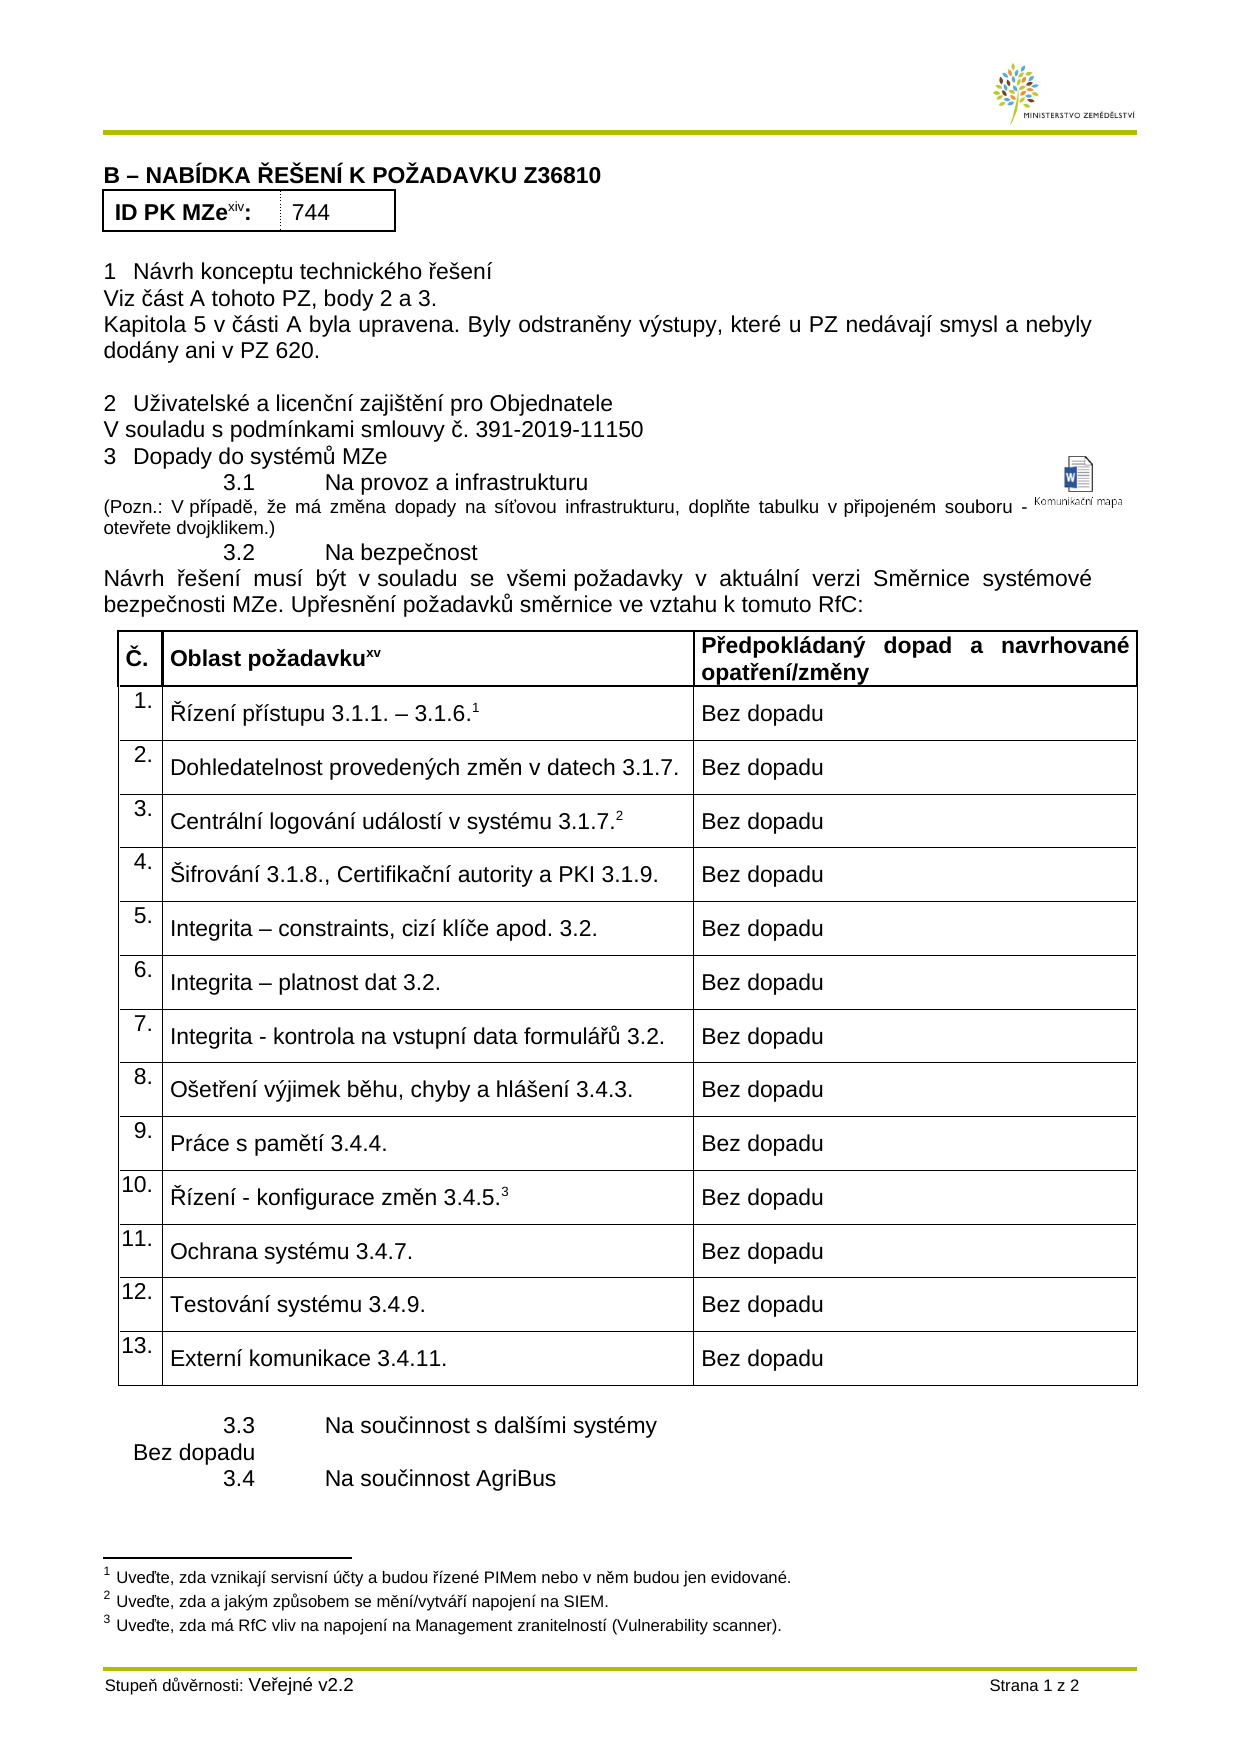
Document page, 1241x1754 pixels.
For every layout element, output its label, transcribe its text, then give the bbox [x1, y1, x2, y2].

table_cell [119, 1063, 162, 1116]
table_cell Bez dopadu [694, 1331, 1137, 1385]
table_cell Bez dopadu [694, 794, 1137, 847]
table_cell [119, 686, 162, 740]
table_cell Bez dopadu [694, 740, 1137, 793]
table_cell Integrita – constraints, cizí klíče apod. 3.2. [163, 902, 693, 955]
table_cell Integrita - kontrola na vstupní data formulářů 3.2. [163, 1010, 693, 1062]
table_cell Integrita – platnost dat 3.2. [163, 956, 693, 1008]
subtitle Na provoz a infrastrukturu [223, 469, 1028, 495]
table_cell Testování systému 3.4.9. [163, 1278, 693, 1331]
text Kapitola 5 v části A byla upravena. Byly odstraněny výstupy, které u PZ nedávají smysl a nebyly dodány ani v PZ 620. [103, 311, 1092, 364]
table_cell Bez dopadu [694, 1224, 1137, 1277]
table_cell Dohledatelnost provedených změn v datech 3.1.7. [163, 741, 693, 793]
table_cell [119, 1171, 162, 1223]
table_cell [119, 1117, 162, 1170]
subtitle Dopady do systémů MZe [103, 443, 1092, 469]
table_cell Řízení - konfigurace změn 3.4.5. [163, 1171, 693, 1223]
table_cell Ošetření výjimek běhu, chyby a hlášení 3.4.3. [163, 1063, 693, 1116]
table_header Č. [119, 632, 161, 685]
table_cell [119, 741, 162, 793]
table_cell Bez dopadu [694, 955, 1137, 1008]
text (Pozn.: V případě, že má změna dopady na síťovou infrastrukturu, doplňte tabulku v připojeném souboru - otevřete dvojklikem.) [103, 495, 1092, 538]
table_cell Bez dopadu [694, 1116, 1137, 1170]
table_cell Bez dopadu [694, 847, 1137, 901]
table_cell Ochrana systému 3.4.7. [163, 1225, 693, 1277]
table_cell Bez dopadu [694, 1062, 1137, 1116]
table_header Předpokládaný dopad a navrhované opatření/změny [695, 632, 1136, 685]
text B – nabídkA řešení k požadavku Z36810 [103, 162, 1092, 189]
text Bez dopadu [103, 1438, 1092, 1465]
table_cell [119, 902, 162, 955]
table_cell Bez dopadu [694, 1170, 1137, 1223]
table_cell [119, 1010, 162, 1062]
table_cell Bez dopadu [694, 1009, 1137, 1062]
table_cell [119, 1332, 162, 1385]
text Viz část A tohoto PZ, body 2 a 3. [103, 284, 1092, 311]
table_cell Šifrování 3.1.8., Certifikační autority a PKI 3.1.9. [163, 848, 693, 901]
table_cell [119, 795, 162, 847]
subtitle Na bezpečnost [223, 538, 1092, 565]
table_cell [119, 848, 162, 901]
table_cell Bez dopadu [694, 687, 1137, 740]
text Návrh řešení musí být v souladu se všemi požadavky v aktuální verzi Směrnice systémové bezpečnosti MZe. Upřesnění požadavků směrnice ve vztahu k tomuto RfC: [103, 565, 1092, 618]
subtitle Uživatelské a licenční zajištění pro Objednatele [103, 390, 1092, 416]
table_cell Bez dopadu [694, 1277, 1137, 1331]
table_cell Bez dopadu [694, 901, 1137, 955]
table_cell Centrální logování událostí v systému 3.1.7. [163, 795, 693, 847]
table_header Oblast požadavku [164, 632, 693, 685]
table_cell [119, 1278, 162, 1331]
picture [991, 59, 1137, 128]
subtitle Návrh konceptu technického řešení [103, 258, 1092, 284]
table_header 744 [280, 191, 394, 230]
table_header ID PK MZe: [104, 191, 280, 230]
table_cell Práce s pamětí 3.4.4. [163, 1117, 693, 1170]
table_cell [119, 1225, 162, 1277]
table_cell Externí komunikace 3.4.11. [163, 1332, 693, 1385]
subtitle Na součinnost AgriBus [223, 1465, 1092, 1491]
subtitle Na součinnost s dalšími systémy [223, 1412, 1092, 1438]
table_cell Řízení přístupu 3.1.1. – 3.1.6. [163, 687, 693, 740]
table_cell [119, 956, 162, 1008]
text V souladu s podmínkami smlouvy č. 391-2019-11150 [103, 416, 1092, 443]
